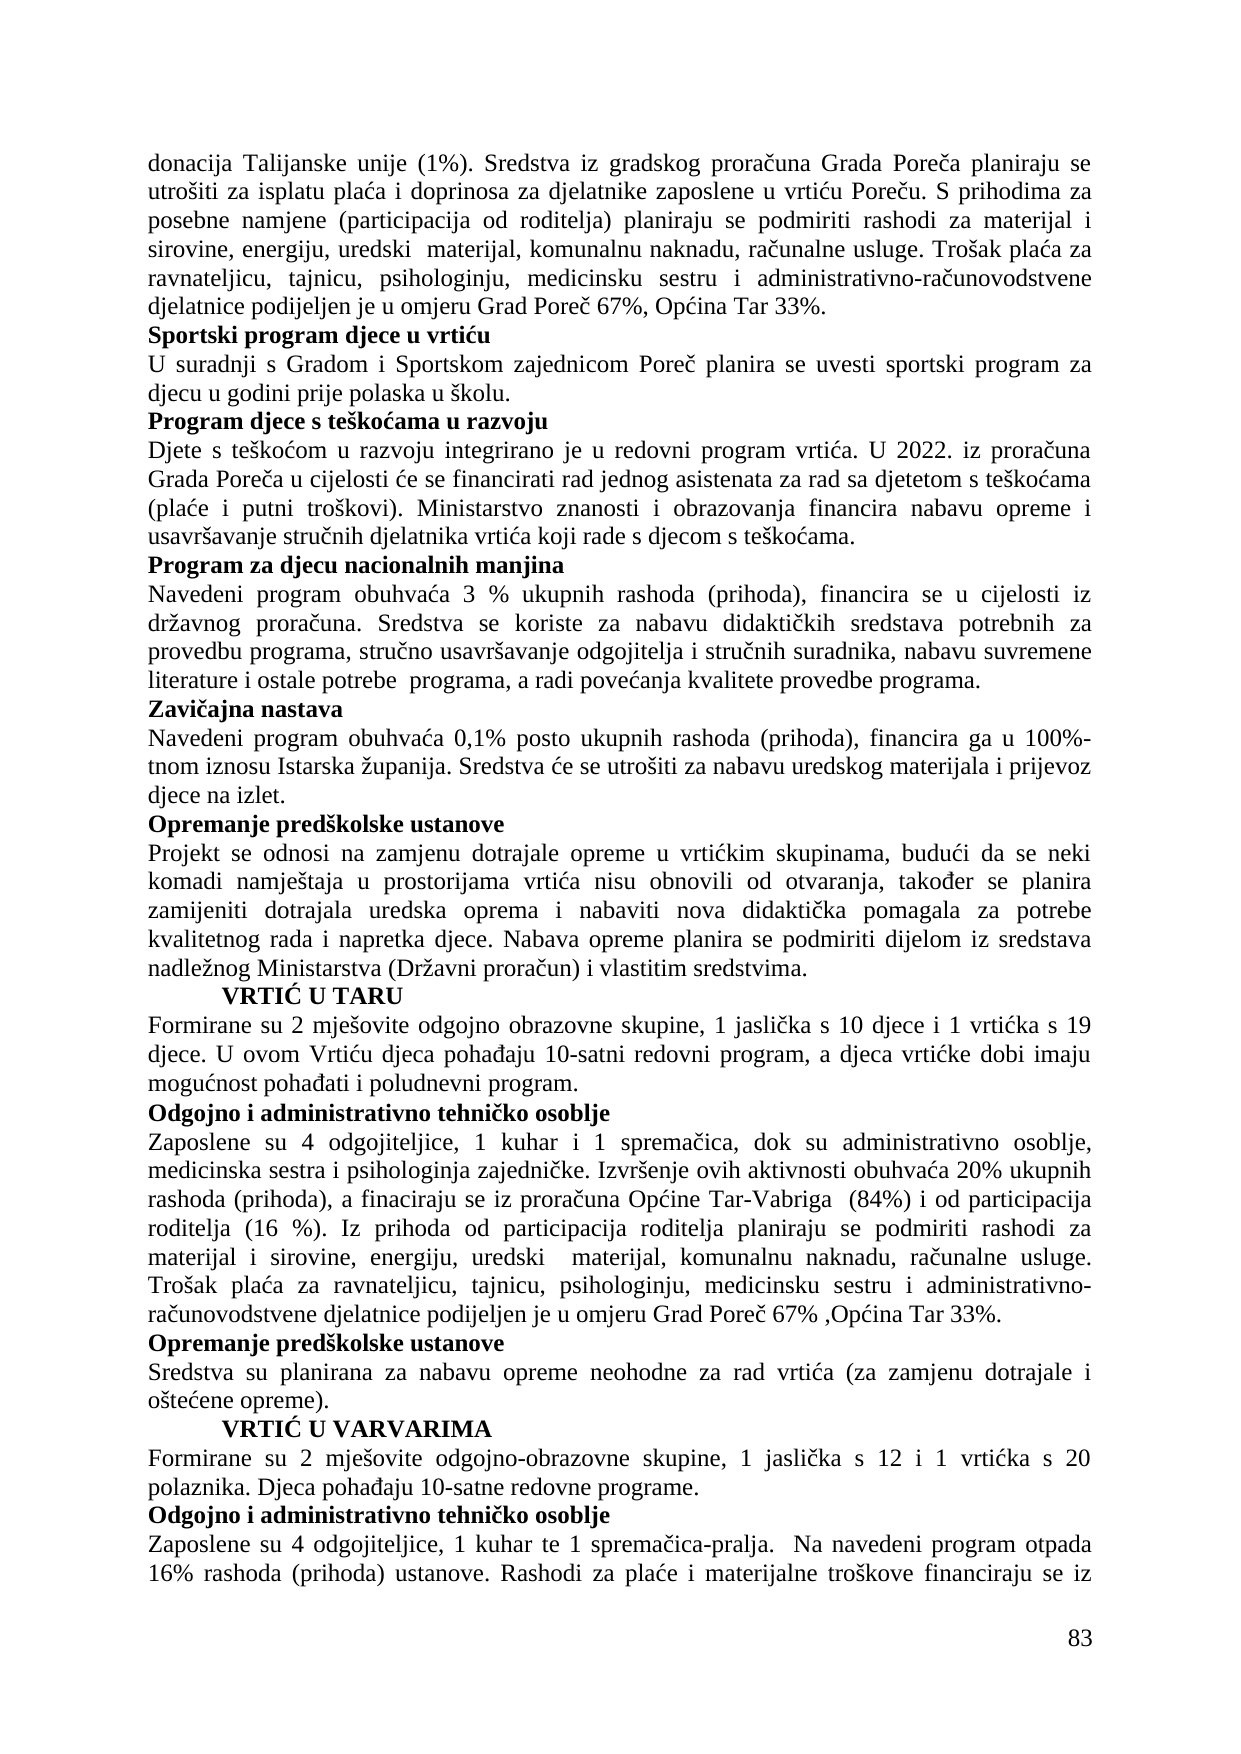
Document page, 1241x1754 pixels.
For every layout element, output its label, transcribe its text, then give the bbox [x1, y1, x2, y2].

text Odgojno i administrativno tehničko osoblje [148, 1098, 1093, 1127]
text U suradnji s Gradom i Sportskom zajednicom Poreč planira se uvesti sportski program za djecu u godini prije polaska u školu. [148, 349, 1093, 406]
text Formirane su 2 mješovite odgojno-obrazovne skupine, 1 jaslička s 12 i 1 vrtićka s 20 polaznika. Djeca pohađaju 10-satne redovne programe. [148, 1443, 1093, 1501]
text Opremanje predškolske ustanove [148, 1328, 1093, 1357]
text Program za djecu nacionalnih manjina [148, 550, 1093, 579]
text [148, 148, 1093, 320]
text Zavičajna nastava [148, 694, 1093, 723]
text Sportski program djece u vrtiću [148, 320, 1093, 349]
text Navedeni program obuhvaća 0,1% posto ukupnih rashoda (prihoda), financira ga u 100%-tnom iznosu Istarska županija. Sredstva će se utrošiti za nabavu uredskog materijala i prijevoz djece na izlet. [148, 723, 1093, 809]
text Formirane su 2 mješovite odgojno obrazovne skupine, 1 jaslička s 10 djece i 1 vrtićka s 19 djece. U ovom Vrtiću djeca pohađaju 10-satni redovni program, a djeca vrtićke dobi imaju mogućnost pohađati i poludnevni program. [148, 1010, 1093, 1098]
text Zaposlene su 4 odgojiteljice, 1 kuhar i 1 spremačica, dok su administrativno osoblje, medicinska sestra i psihologinja zajedničke. Izvršenje ovih aktivnosti obuhvaća 20% ukupnih rashoda (prihoda), a finaciraju se iz proračuna Općine Tar-Vabriga (84%) i od participacija roditelja (16 %). Iz prihoda od participacija roditelja planiraju se podmiriti rashodi za materijal i sirovine, energiju, uredski materijal, komunalnu naknadu, računalne usluge. Trošak plaća za ravnateljicu, tajnicu, psihologinju, medicinsku sestru i administrativno-računovodstvene djelatnice podijeljen je u omjeru Grad Poreč 67% ,Općina Tar 33%. [148, 1127, 1093, 1328]
text Navedeni program obuhvaća 3 % ukupnih rashoda (prihoda), financira se u cijelosti iz državnog proračuna. Sredstva se koriste za nabavu didaktičkih sredstava potrebnih za provedbu programa, stručno usavršavanje odgojitelja i stručnih suradnika, nabavu suvremene literature i ostale potrebe programa, a radi povećanja kvalitete provedbe programa. [148, 579, 1093, 694]
text Odgojno i administrativno tehničko osoblje [148, 1501, 1093, 1529]
text Sredstva su planirana za nabavu opreme neohodne za rad vrtića (za zamjenu dotrajale i oštećene opreme). [148, 1357, 1093, 1414]
text Djete s teškoćom u razvoju integrirano je u redovni program vrtića. U 2022. iz proračuna Grada Poreča u cijelosti će se financirati rad jednog asistenata za rad sa djetetom s teškoćama (plaće i putni troškovi). Ministarstvo znanosti i obrazovanja financira nabavu opreme i usavršavanje stručnih djelatnika vrtića koji rade s djecom s teškoćama. [148, 435, 1093, 550]
text Program djece s teškoćama u razvoju [148, 406, 1093, 435]
text Opremanje predškolske ustanove [148, 809, 1093, 838]
text Projekt se odnosi na zamjenu dotrajale opreme u vrtićkim skupinama, budući da se neki komadi namještaja u prostorijama vrtića nisu obnovili od otvaranja, također se planira zamijeniti dotrajala uredska oprema i nabaviti nova didaktička pomagala za potrebe kvalitetnog rada i napretka djece. Nabava opreme planira se podmiriti dijelom iz sredstava nadležnog Ministarstva (Državni proračun) i vlastitim sredstvima. [148, 838, 1093, 981]
text VRTIĆ U VARVARIMA [148, 1414, 1093, 1443]
text VRTIĆ U TARU [148, 981, 1093, 1010]
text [148, 1529, 1093, 1587]
